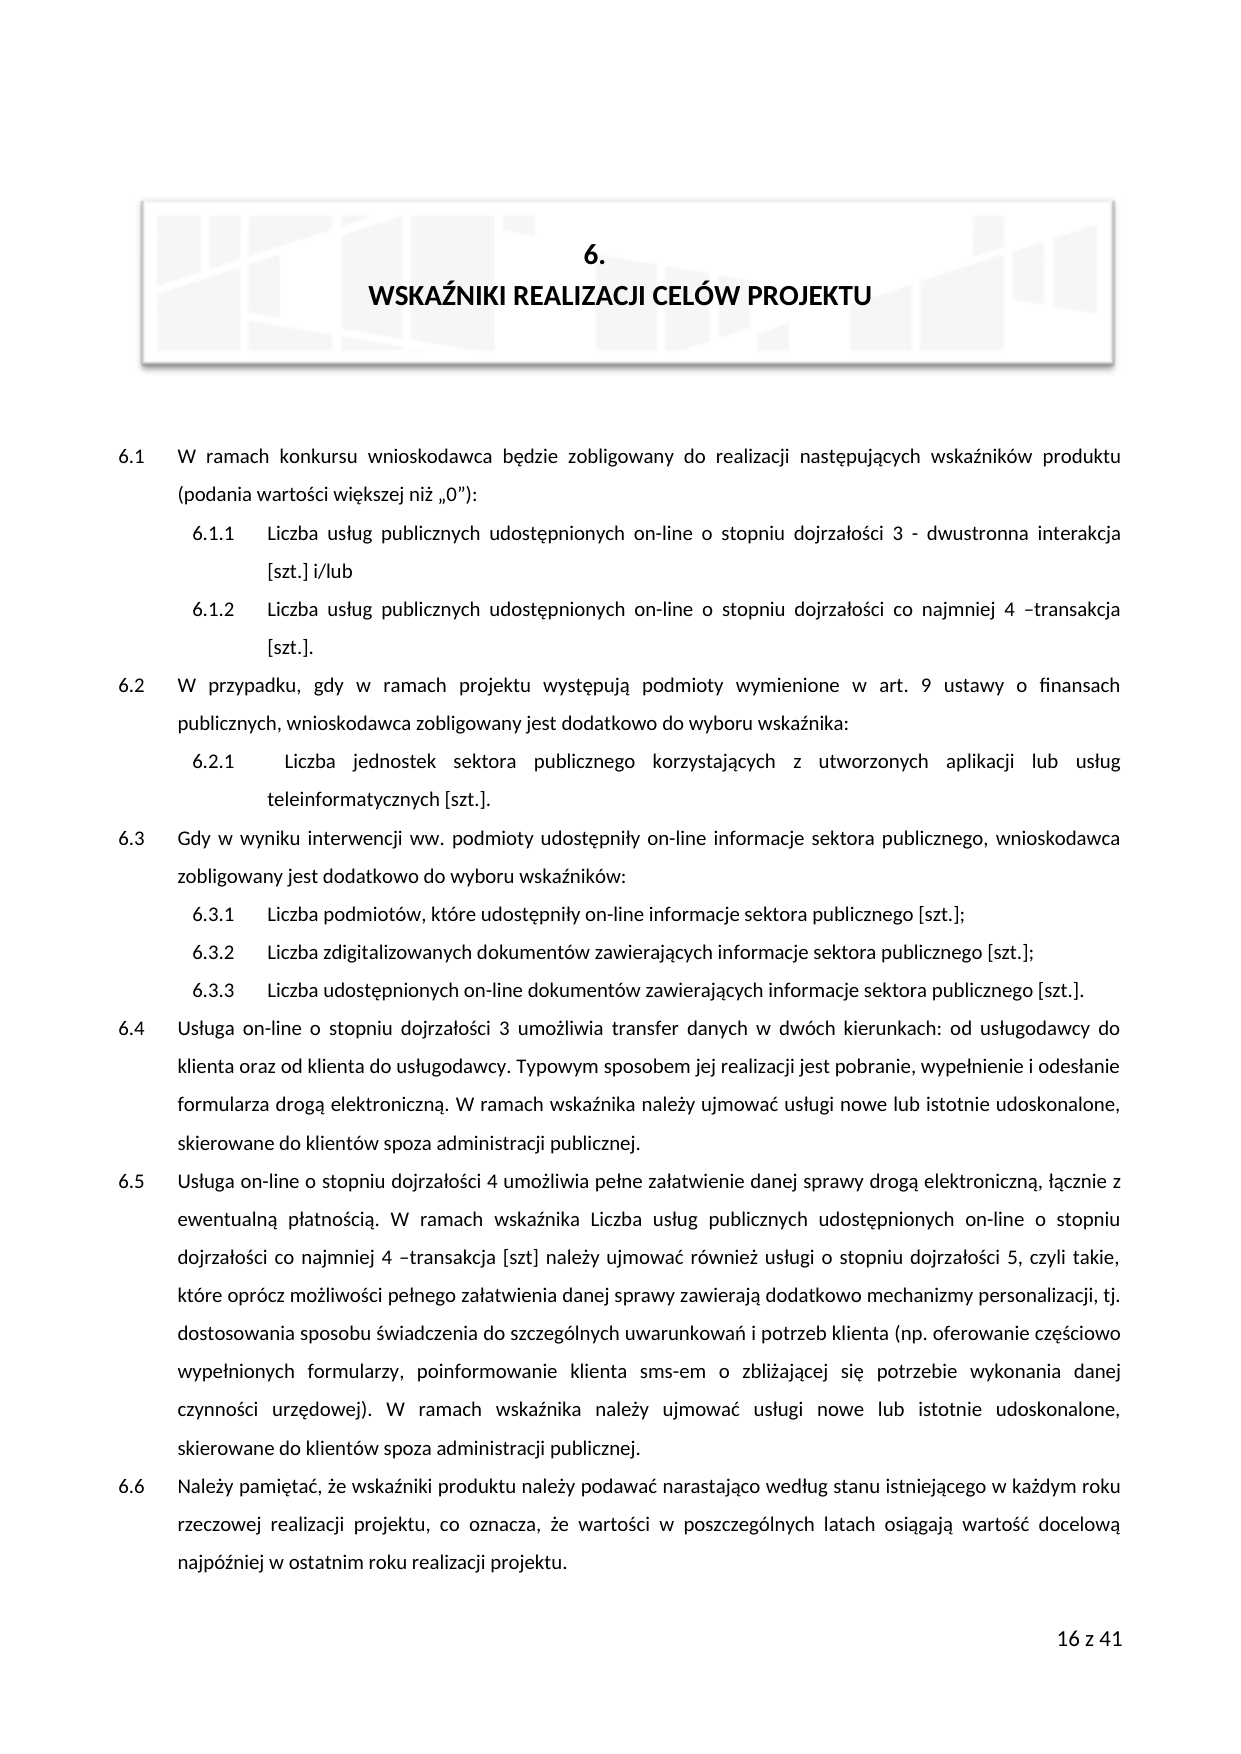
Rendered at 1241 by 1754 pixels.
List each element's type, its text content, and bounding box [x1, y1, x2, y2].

list Gdy w wyniku interwencji ww. podmioty udostępniły on-line informacje sektora publicznego, wnioskodawca zobligowany jest dodatkowo do wyboru wskaźników: [118, 825, 1122, 888]
list Liczba jednostek sektora publicznego korzystających z utworzonych aplikacji lub usług teleinformatycznych [szt.]. [192, 748, 1122, 812]
list Należy pamiętać, że wskaźniki produktu należy podawać narastająco według stanu istniejącego w każdym roku rzeczowej realizacji projektu, co oznacza, że wartości w poszczególnych latach osiągają wartość docelową najpóźniej w ostatnim roku realizacji projektu. [118, 1473, 1122, 1574]
list Liczba zdigitalizowanych dokumentów zawierających informacje sektora publicznego [szt.]; [192, 939, 1122, 964]
list Usługa on-line o stopniu dojrzałości 3 umożliwia transfer danych w dwóch kierunkach: od usługodawcy do klienta oraz od klienta do usługodawcy. Typowym sposobem jej realizacji jest pobranie, wypełnienie i odesłanie formularza drogą elektroniczną. W ramach wskaźnika należy ujmować usługi nowe lub istotnie udoskonalone, skierowane do klientów spoza administracji publicznej. [118, 1015, 1122, 1155]
list Liczba usług publicznych udostępnionych on-line o stopniu dojrzałości 3 - dwustronna interakcja [szt.] i/lub [192, 520, 1122, 583]
list Liczba podmiotów, które udostępniły on-line informacje sektora publicznego [szt.]; [192, 901, 1122, 926]
list W przypadku, gdy w ramach projektu występują podmioty wymienione w art. 9 ustawy o finansach publicznych, wnioskodawca zobligowany jest dodatkowo do wyboru wskaźnika: [118, 672, 1122, 736]
list W ramach konkursu wnioskodawca będzie zobligowany do realizacji następujących wskaźników produktu (podania wartości większej niż „0”): [118, 443, 1122, 507]
list Liczba usług publicznych udostępnionych on-line o stopniu dojrzałości co najmniej 4 –transakcja [szt.]. [192, 596, 1122, 659]
list Liczba udostępnionych on-line dokumentów zawierających informacje sektora publicznego [szt.]. [192, 977, 1122, 1003]
list Usługa on-line o stopniu dojrzałości 4 umożliwia pełne załatwienie danej sprawy drogą elektroniczną, łącznie z ewentualną płatnością. W ramach wskaźnika Liczba usług publicznych udostępnionych on-line o stopniu dojrzałości co najmniej 4 –transakcja [szt] należy ujmować również usługi o stopniu dojrzałości 5, czyli takie, które oprócz możliwości pełnego załatwienia danej sprawy zawierają dodatkowo mechanizmy personalizacji, tj. dostosowania sposobu świadczenia do szczególnych uwarunkowań i potrzeb klienta (np. oferowanie częściowo wypełnionych formularzy, poinformowanie klienta sms-em o zbliżającej się potrzebie wykonania danej czynności urzędowej). W ramach wskaźnika należy ujmować usługi nowe lub istotnie udoskonalone, skierowane do klientów spoza administracji publicznej. [118, 1168, 1122, 1460]
subtitle WSKAŹNIKI REALIZACJI CELÓW PROJEKTU [118, 277, 1122, 312]
